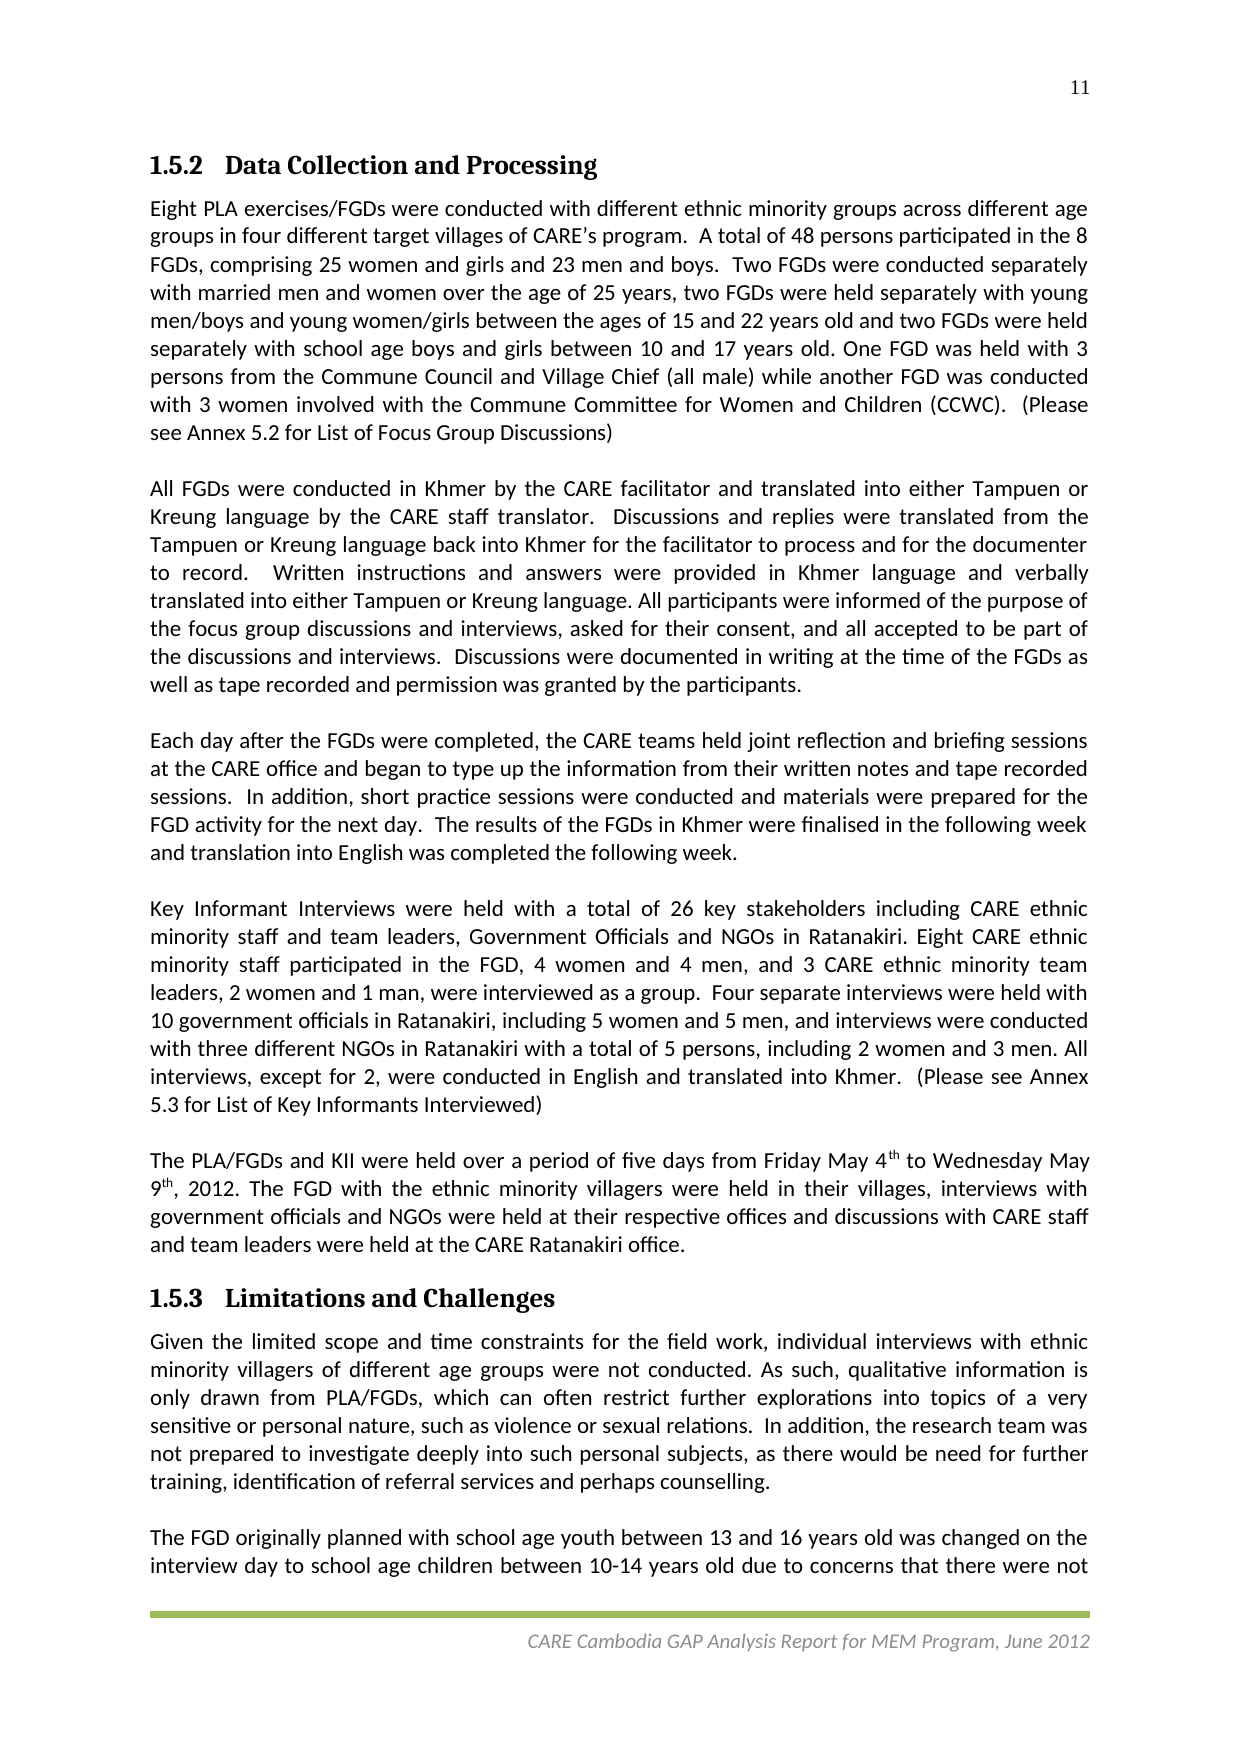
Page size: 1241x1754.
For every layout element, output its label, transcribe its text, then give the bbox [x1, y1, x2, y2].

text Eight PLA exercises/FGDs were conducted with different ethnic minority groups across different age groups in four different target villages of CARE’s program. A total of 48 persons participated in the 8 FGDs, comprising 25 women and girls and 23 men and boys. Two FGDs were conducted separately with married men and women over the age of 25 years, two FGDs were held separately with young men/boys and young women/girls between the ages of 15 and 22 years old and two FGDs were held separately with school age boys and girls between 10 and 17 years old. One FGD was held with 3 persons from the Commune Council and Village Chief (all male) while another FGD was conducted with 3 women involved with the Commune Committee for Women and Children (CCWC). (Please see Annex 5.2 for List of Focus Group Discussions) [150, 194, 1090, 446]
subtitle 1.5.2 Data Collection and Processing [150, 150, 1090, 181]
subtitle 1.5.3 Limitations and Challenges [150, 1283, 1090, 1314]
text Each day after the FGDs were completed, the CARE teams held joint reflection and briefing sessions at the CARE office and began to type up the information from their written notes and tape recorded sessions. In addition, short practice sessions were conducted and materials were prepared for the FGD activity for the next day. The results of the FGDs in Khmer were finalised in the following week and translation into English was completed the following week. [150, 726, 1090, 866]
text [150, 1523, 1090, 1579]
text All FGDs were conducted in Khmer by the CARE facilitator and translated into either Tampuen or Kreung language by the CARE staff translator. Discussions and replies were translated from the Tampuen or Kreung language back into Khmer for the facilitator to process and for the documenter to record. Written instructions and answers were provided in Khmer language and verbally translated into either Tampuen or Kreung language. All participants were informed of the purpose of the focus group discussions and interviews, asked for their consent, and all accepted to be part of the discussions and interviews. Discussions were documented in writing at the time of the FGDs as well as tape recorded and permission was granted by the participants. [150, 474, 1090, 698]
text The PLA/FGDs and KII were held over a period of five days from Friday May 4th to Wednesday May 9th, 2012. The FGD with the ethnic minority villagers were held in their villages, interviews with government officials and NGOs were held at their respective offices and discussions with CARE staff and team leaders were held at the CARE Ratanakiri office. [150, 1146, 1090, 1258]
text Key Informant Interviews were held with a total of 26 key stakeholders including CARE ethnic minority staff and team leaders, Government Officials and NGOs in Ratanakiri. Eight CARE ethnic minority staff participated in the FGD, 4 women and 4 men, and 3 CARE ethnic minority team leaders, 2 women and 1 man, were interviewed as a group. Four separate interviews were held with 10 government officials in Ratanakiri, including 5 women and 5 men, and interviews were conducted with three different NGOs in Ratanakiri with a total of 5 persons, including 2 women and 3 men. All interviews, except for 2, were conducted in English and translated into Khmer. (Please see Annex 5.3 for List of Key Informants Interviewed) [150, 894, 1090, 1118]
text Given the limited scope and time constraints for the field work, individual interviews with ethnic minority villagers of different age groups were not conducted. As such, qualitative information is only drawn from PLA/FGDs, which can often restrict further explorations into topics of a very sensitive or personal nature, such as violence or sexual relations. In addition, the research team was not prepared to investigate deeply into such personal subjects, as there would be need for further training, identification of referral services and perhaps counselling. [150, 1327, 1090, 1495]
